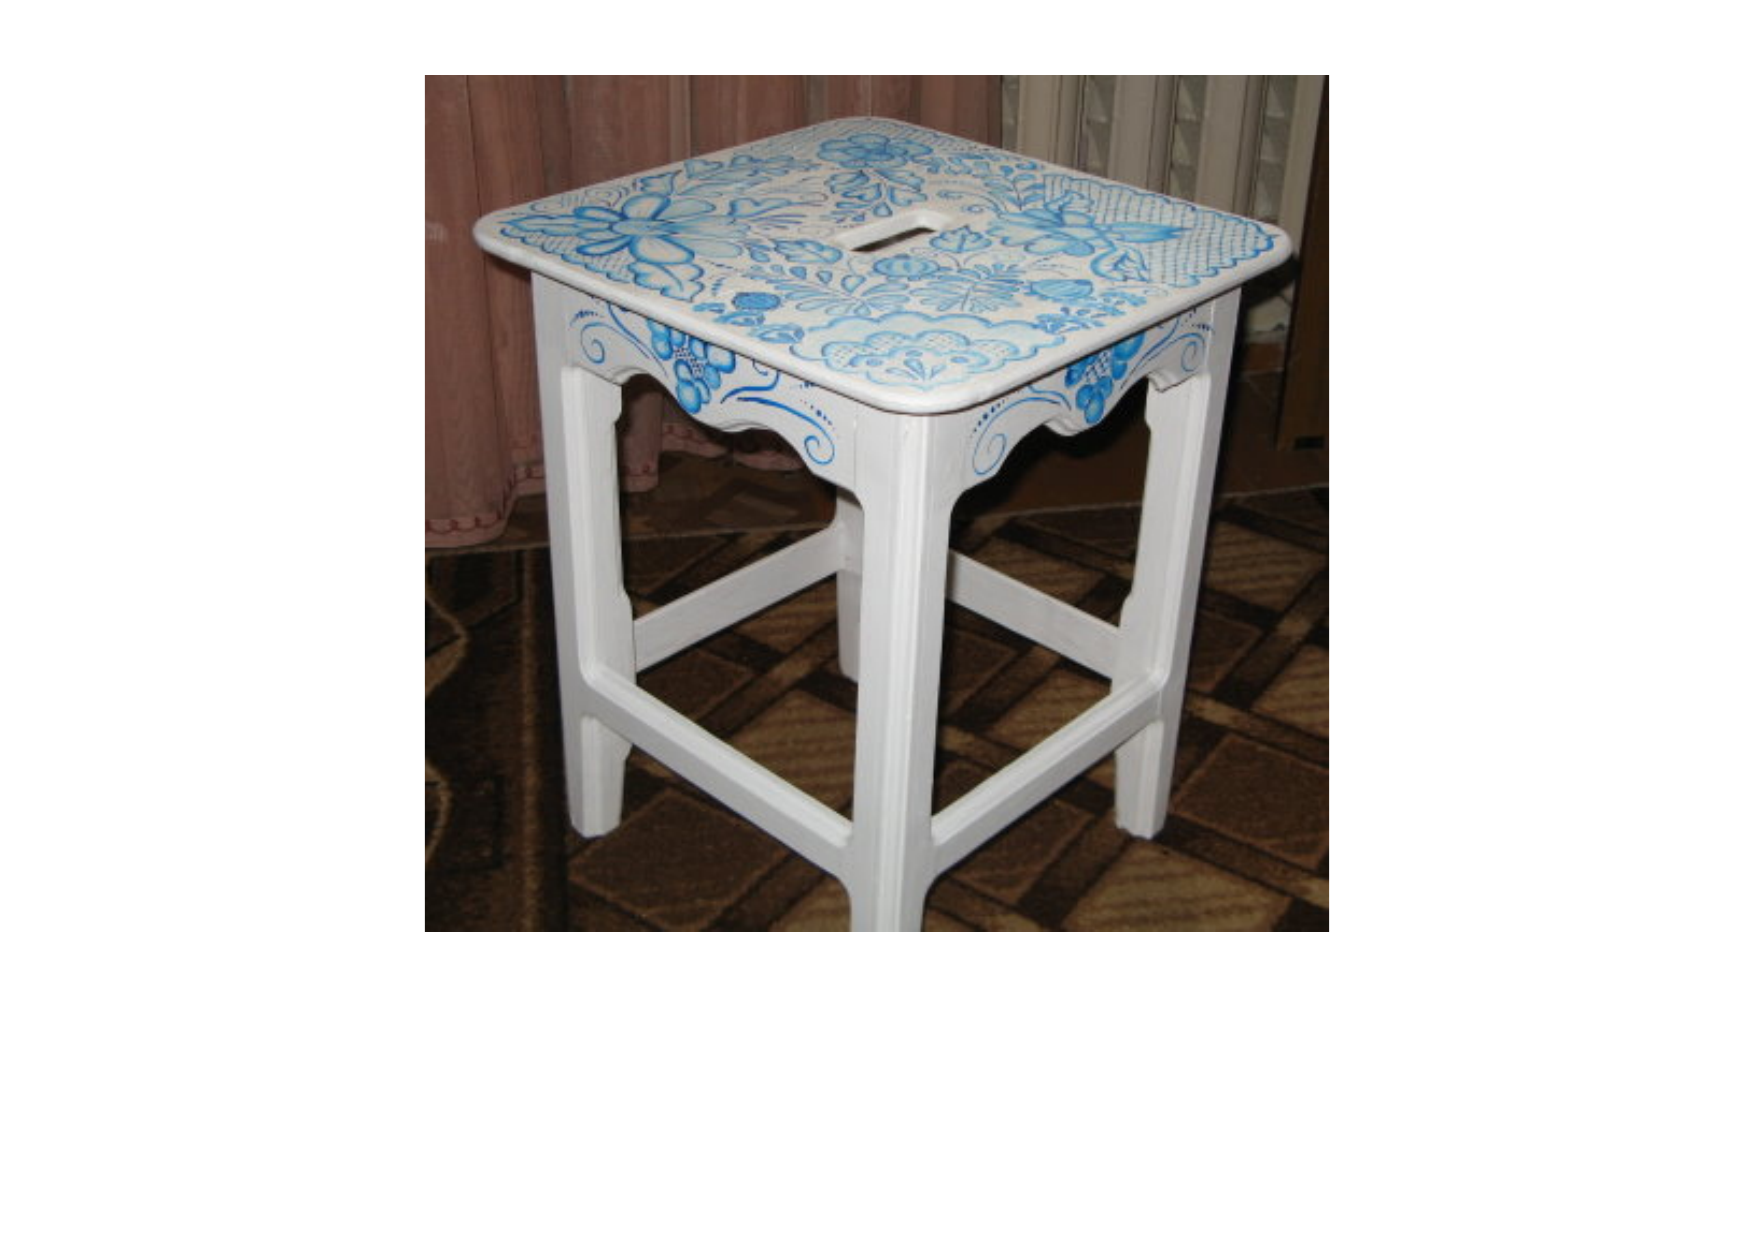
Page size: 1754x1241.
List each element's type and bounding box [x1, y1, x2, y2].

picture [424, 75, 1330, 932]
